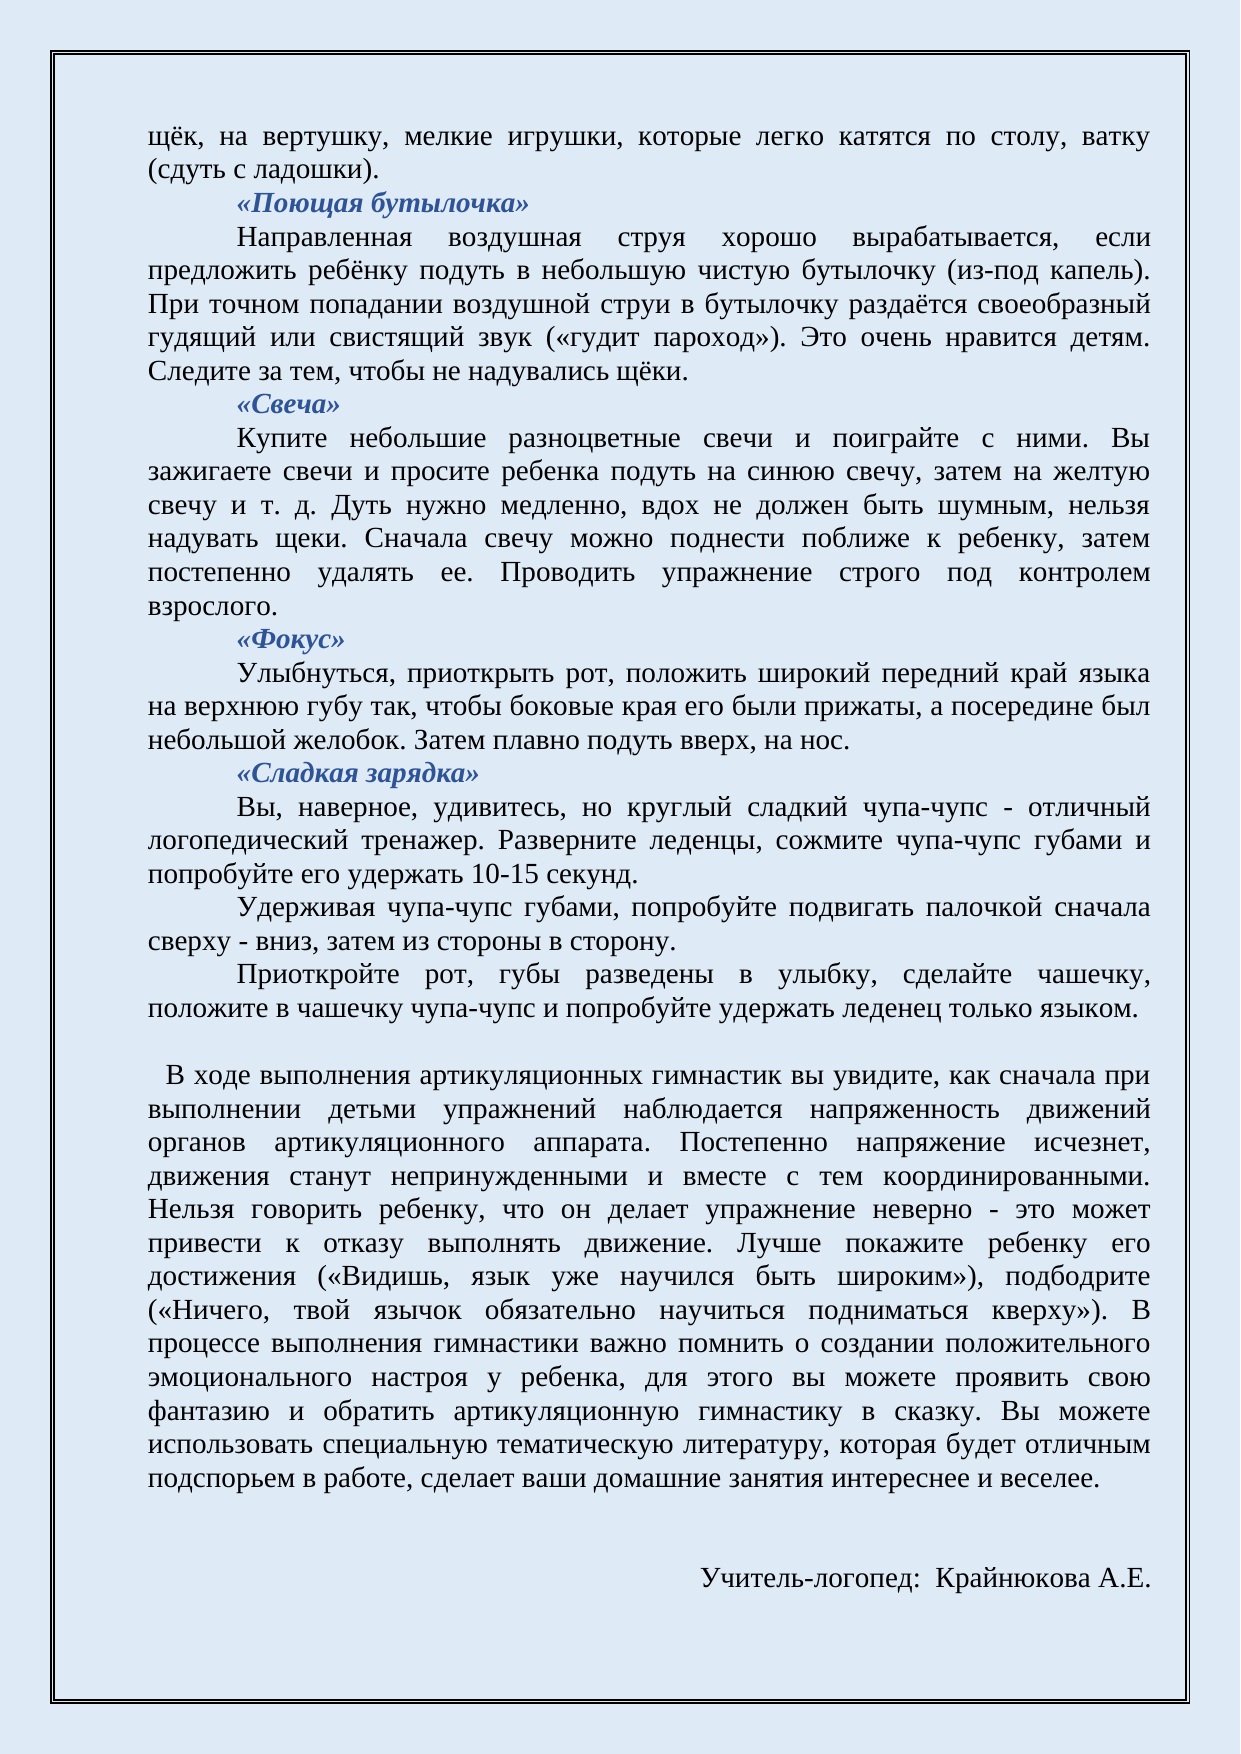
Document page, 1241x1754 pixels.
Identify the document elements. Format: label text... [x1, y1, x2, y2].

text Удерживая чупа-чупс губами, попробуйте подвигать палочкой сначала сверху - вниз, затем из стороны в сторону. [148, 889, 1152, 957]
text Купите небольшие разноцветные свечи и поиграйте с ними. Вы зажигаете свечи и просите ребенка подуть на синюю свечу, затем на желтую свечу и т. д. Дуть нужно медленно, вдох не должен быть шумным, нельзя надувать щеки. Сначала свечу можно поднести поближе к ребенку, затем постепенно удалять ее. Проводить упражнение строго под контролем взрослого. [148, 420, 1152, 621]
text «Поющая бутылочка» [148, 185, 1152, 219]
text Вы, наверное, удивитесь, но круглый сладкий чупа-чупс - отличный логопедический тренажер. Разверните леденцы, сожмите чупа-чупс губами и попробуйте его удержать 10-15 секунд. [148, 789, 1152, 889]
text «Сладкая зарядка» [148, 755, 1152, 789]
text «Фокус» [148, 621, 1152, 655]
text Улыбнуться, приоткрыть рот, положить широкий передний край языка на верхнюю губу так, чтобы боковые края его были прижаты, а посередине был небольшой желобок. Затем плавно подуть вверх, на нос. [148, 655, 1152, 755]
text «Свеча» [148, 386, 1152, 420]
text Направленная воздушная струя хорошо вырабатывается, если предложить ребёнку подуть в небольшую чистую бутылочку (из-под капель). При точном попадании воздушной струи в бутылочку раздаётся своеобразный гудящий или свистящий звук («гудит пароход»). Это очень нравится детям. Следите за тем, чтобы не надувались щёки. [148, 219, 1152, 386]
text Приоткройте рот, губы разведены в улыбку, сделайте чашечку, положите в чашечку чупа-чупс и попробуйте удержать леденец только языком. [148, 957, 1152, 1024]
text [148, 118, 1152, 185]
text Учитель-логопед: Крайнюкова А.Е. [148, 1560, 1152, 1594]
text В ходе выполнения артикуляционных гимнастик вы увидите, как сначала при выполнении детьми упражнений наблюдается напряженность движений органов артикуляционного аппарата. Постепенно напряжение исчезнет, движения станут непринужденными и вместе с тем координированными. Нельзя говорить ребенку, что он делает упражнение неверно - это может привести к отказу выполнять движение. Лучше покажите ребенку его достижения («Видишь, язык уже научился быть широким»), подбодрите («Ничего, твой язычок обязательно научиться подниматься кверху»). В процессе выполнения гимнастики важно помнить о создании положительного эмоционального настроя у ребенка, для этого вы можете проявить свою фантазию и обратить артикуляционную гимнастику в сказку. Вы можете использовать специальную тематическую литературу, которая будет отличным подспорьем в работе, сделает ваши домашние занятия интереснее и веселее. [148, 1057, 1152, 1493]
